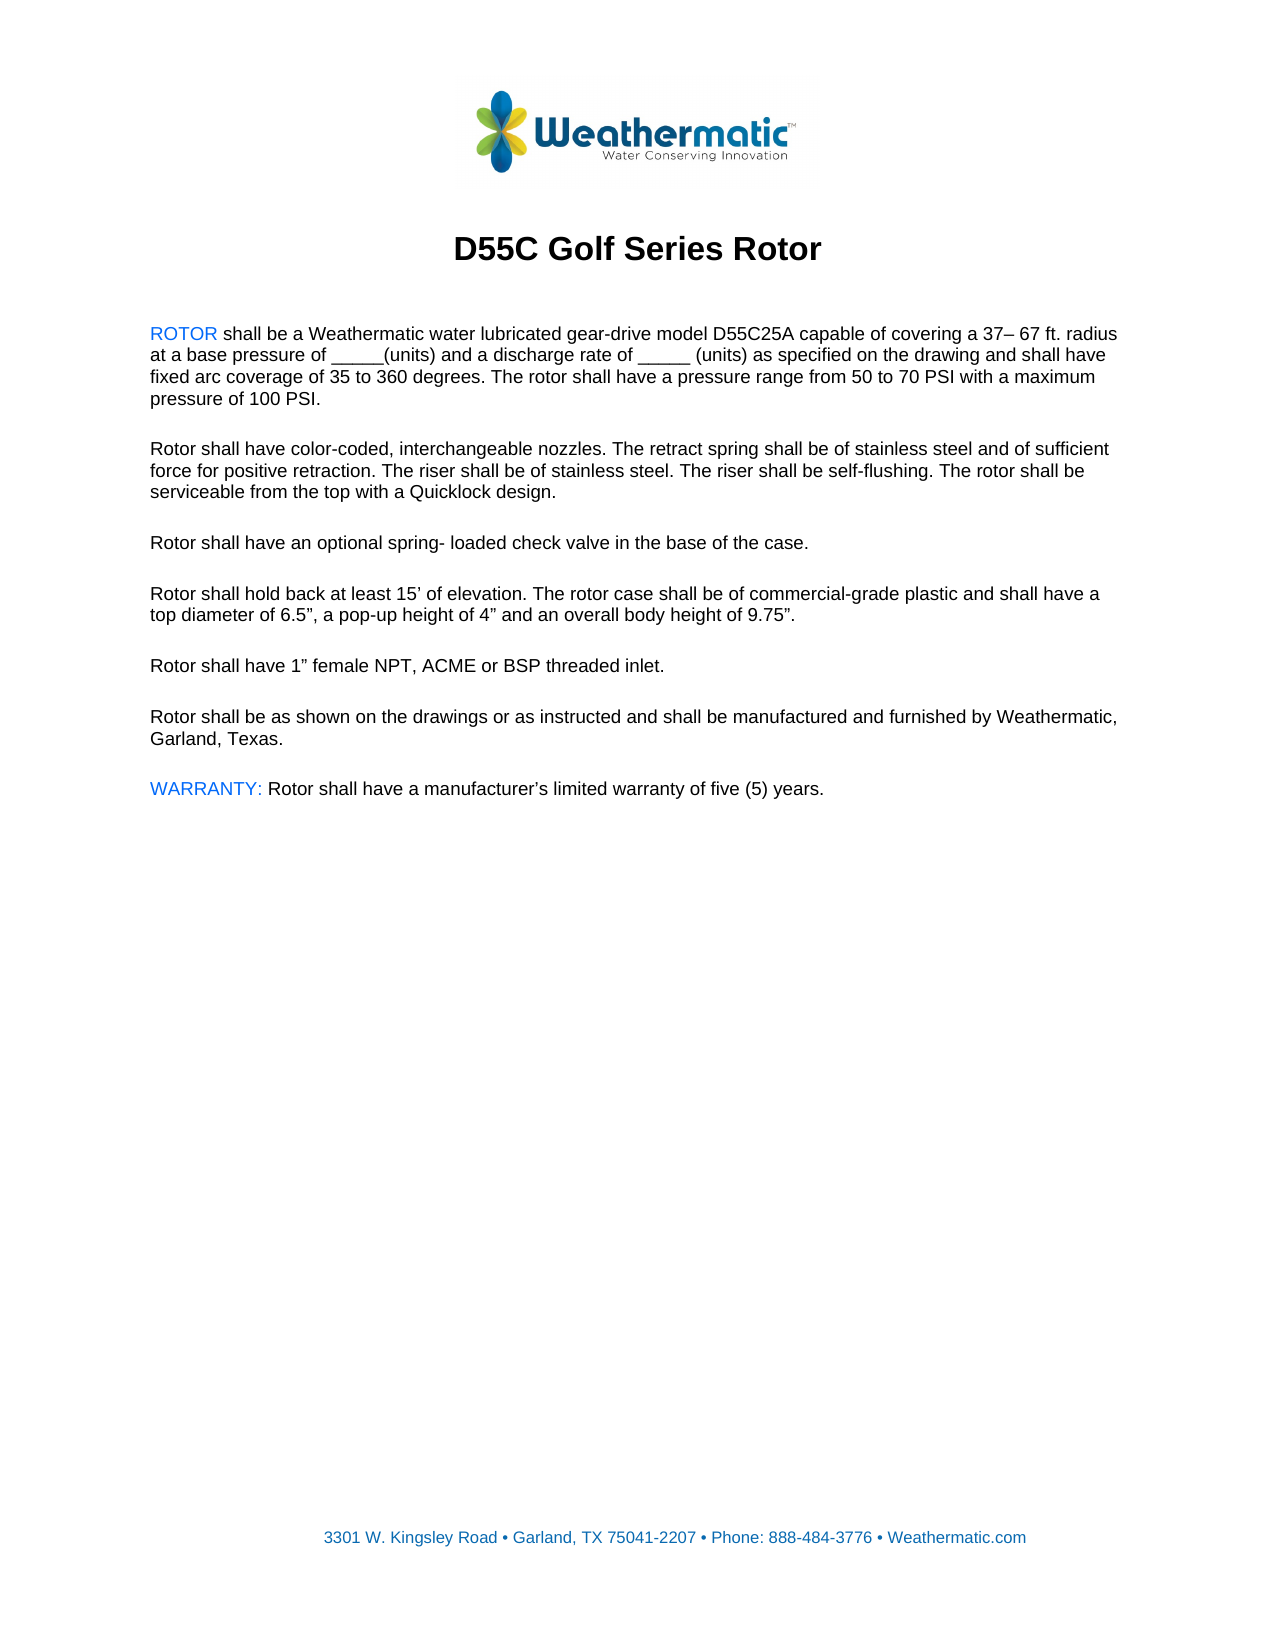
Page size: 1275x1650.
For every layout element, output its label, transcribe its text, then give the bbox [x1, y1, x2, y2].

text Rotor shall have 1” female NPT, ACME or BSP threaded inlet. [150, 655, 1125, 677]
text ROTOR shall be a Weathermatic water lubricated gear-drive model D55C25A capable of covering a 37– 67 ft. radius at a base pressure of _____(units) and a discharge rate of _____ (units) as specified on the drawing and shall have fixed arc coverage of 35 to 360 degrees. The rotor shall have a pressure range from 50 to 70 PSI with a maximum pressure of 100 PSI. [150, 323, 1125, 409]
picture [454, 75, 821, 189]
text Rotor shall have color-coded, interchangeable nozzles. The retract spring shall be of stainless steel and of sufficient force for positive retraction. The riser shall be of stainless steel. The riser shall be self-flushing. The rotor shall be serviceable from the top with a Quicklock design. [150, 438, 1125, 503]
text Rotor shall have an optional spring- loaded check valve in the base of the case. [150, 532, 1125, 553]
text D55C Golf Series Rotor [150, 229, 1125, 268]
text Rotor shall be as shown on the drawings or as instructed and shall be manufactured and furnished by Weathermatic, Garland, Texas. [150, 706, 1125, 749]
text Rotor shall hold back at least 15’ of elevation. The rotor case shall be of commercial-grade plastic and shall have a top diameter of 6.5”, a pop-up height of 4” and an overall body height of 9.75”. [150, 583, 1125, 626]
text WARRANTY: Rotor shall have a manufacturer’s limited warranty of five (5) years. [150, 778, 1125, 799]
